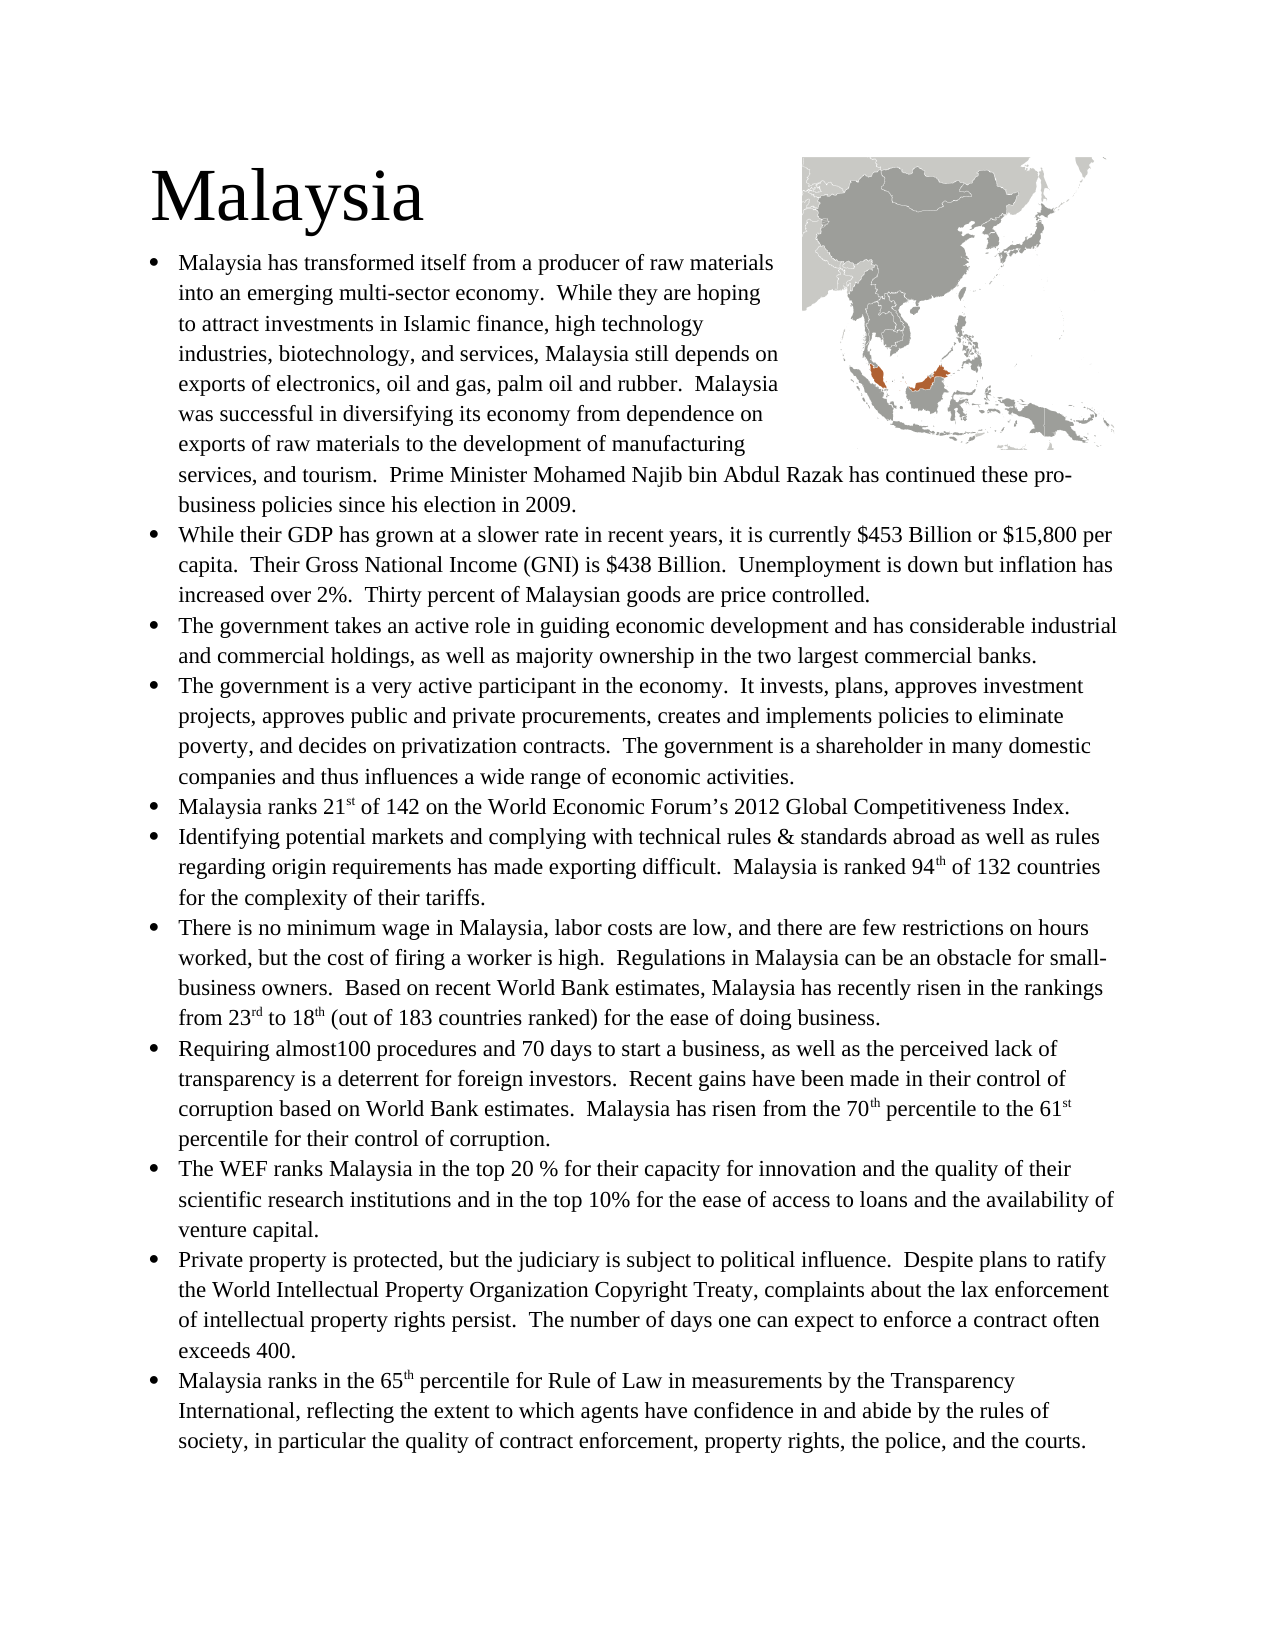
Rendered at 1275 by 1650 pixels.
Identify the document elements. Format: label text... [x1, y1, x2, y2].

list While their GDP has grown at a slower rate in recent years, it is currently $453 Billion or $15,800 per capita. Their Gross National Income (GNI) is $438 Billion. Unemployment is down but inflation has increased over 2%. Thirty percent of Malaysian goods are price controlled. [150, 521, 1125, 608]
list The government is a very active participant in the economy. It invests, plans, approves investment projects, approves public and private procurements, creates and implements policies to eliminate poverty, and decides on privatization contracts. The government is a shareholder in many domestic companies and thus influences a wide range of economic activities. [150, 672, 1125, 789]
list Private property is protected, but the judiciary is subject to political influence. Despite plans to ratify the World Intellectual Property Organization Copyright Treaty, complaints about the lax enforcement of intellectual property rights persist. The number of days one can expect to enforce a contract often exceeds 400. [150, 1246, 1125, 1363]
text Malaysia [150, 150, 1125, 236]
list The government takes an active role in guiding economic development and has considerable industrial and commercial holdings, as well as majority ownership in the two largest commercial banks. [150, 612, 1125, 668]
list Requiring almost100 procedures and 70 days to start a business, as well as the perceived lack of transparency is a deterrent for foreign investors. Recent gains have been made in their control of corruption based on World Bank estimates. Malaysia has risen from the 70th percentile to the 61st percentile for their control of corruption. [150, 1034, 1125, 1152]
list Malaysia has transformed itself from a producer of raw materials into an emerging multi-sector economy. While they are hoping to attract investments in Islamic finance, high technology industries, biotechnology, and services, Malaysia still depends on exports of electronics, oil and gas, palm oil and rubber. Malaysia was successful in diversifying its economy from dependence on exports of raw materials to the development of manufacturing services, and tourism. Prime Minister Mohamed Najib bin Abdul Razak has continued these pro-business policies since his election in 2009. [150, 249, 1125, 517]
picture [802, 156, 1114, 450]
list Malaysia ranks in the 65th percentile for Rule of Law in measurements by the Transparency International, reflecting the extent to which agents have confidence in and abide by the rules of society, in particular the quality of contract enforcement, property rights, the police, and the courts. [150, 1367, 1125, 1454]
list The WEF ranks Malaysia in the top 20 % for their capacity for innovation and the quality of their scientific research institutions and in the top 10% for the ease of access to loans and the availability of venture capital. [150, 1155, 1125, 1242]
list Identifying potential markets and complying with technical rules & standards abroad as well as rules regarding origin requirements has made exporting difficult. Malaysia is ranked 94th of 132 countries for the complexity of their tariffs. [150, 823, 1125, 910]
list Malaysia ranks 21st of 142 on the World Economic Forum’s 2012 Global Competitiveness Index. [150, 793, 1125, 819]
list There is no minimum wage in Malaysia, labor costs are low, and there are few restrictions on hours worked, but the cost of firing a worker is high. Regulations in Malaysia can be an obstacle for small-business owners. Based on recent World Bank estimates, Malaysia has recently risen in the rankings from 23rd to 18th (out of 183 countries ranked) for the ease of doing business. [150, 914, 1125, 1031]
